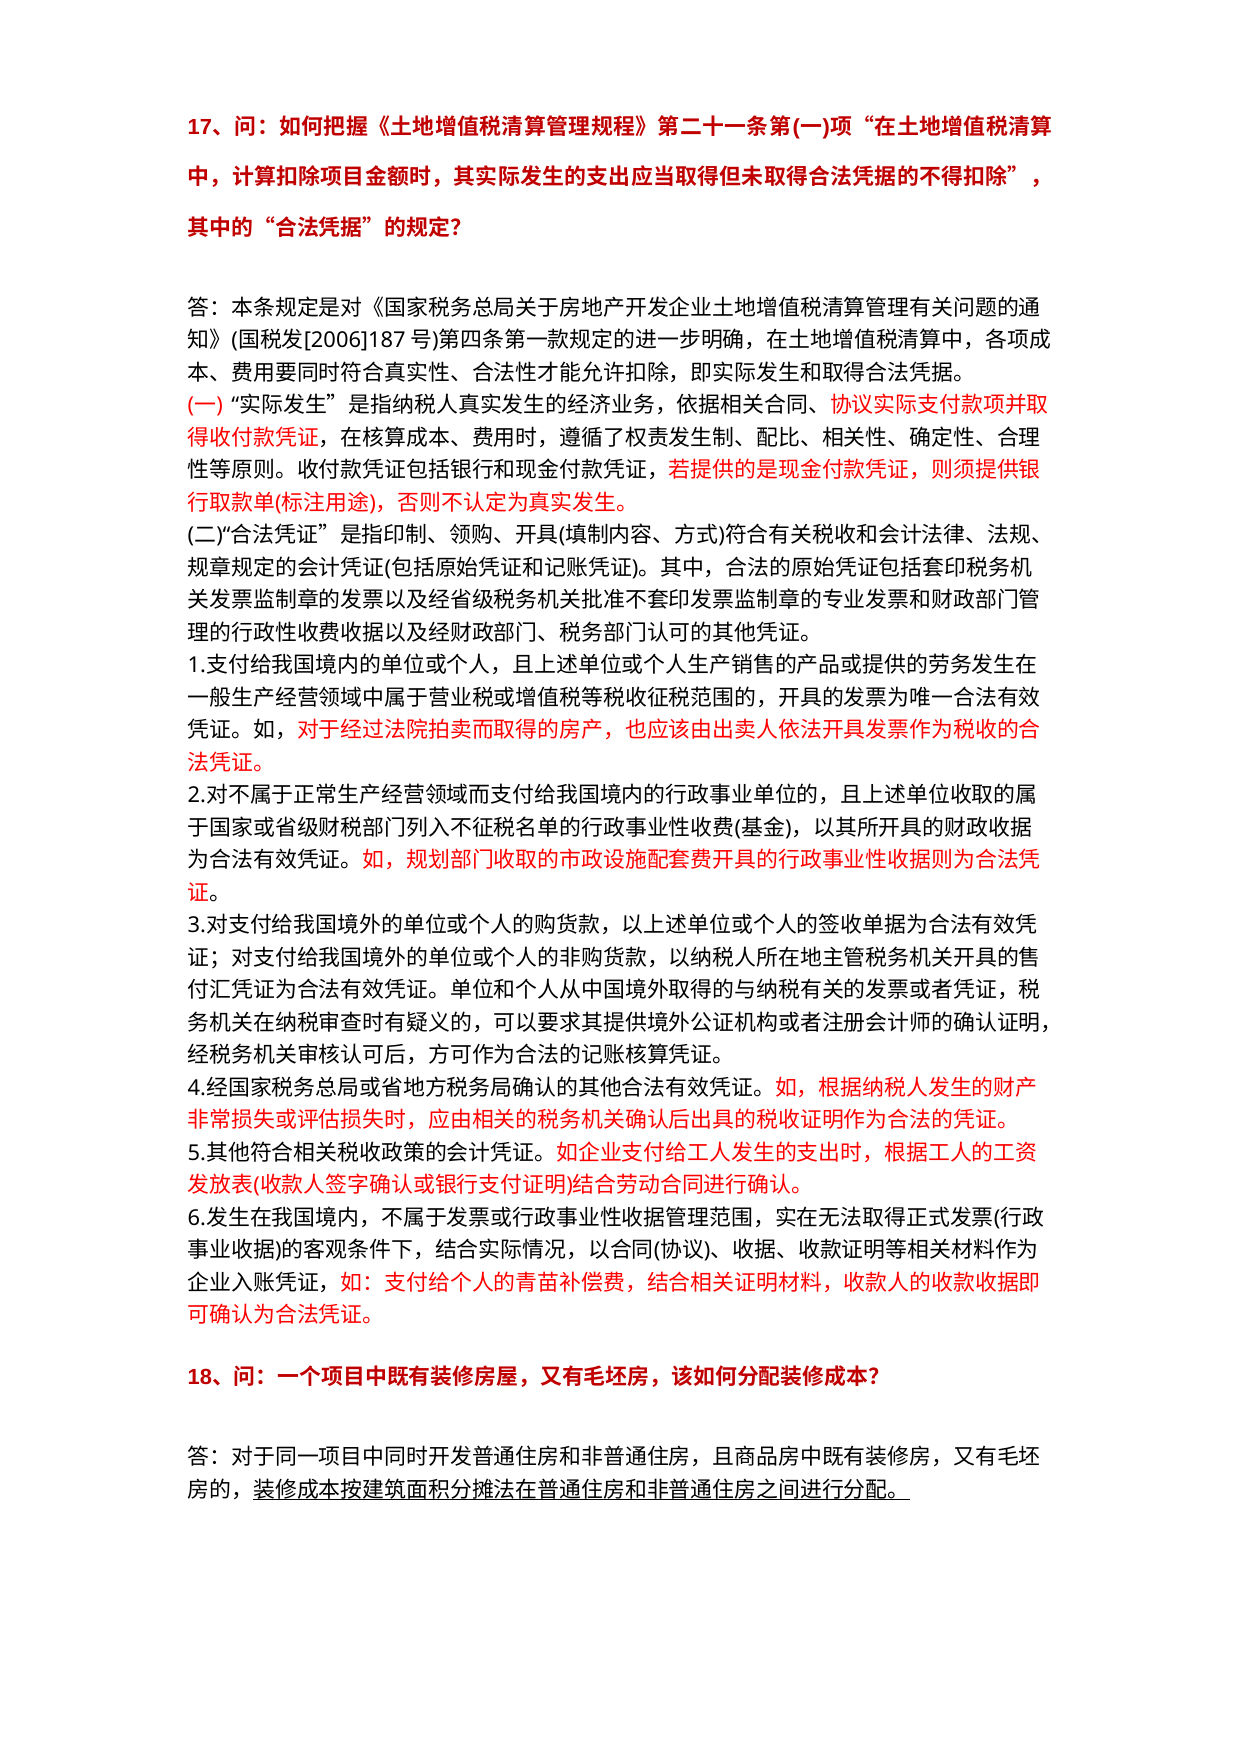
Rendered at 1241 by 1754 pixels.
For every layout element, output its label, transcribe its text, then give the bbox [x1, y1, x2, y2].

text 3.对支付给我国境外的单位或个人的购货款，以上述单位或个人的签收单据为合法有效凭证；对支付给我国境外的单位或个人的非购货款，以纳税人所在地主管税务机关开具的售付汇凭证为合法有效凭证。单位和个人从中国境外取得的与纳税有关的发票或者凭证，税务机关在纳税审查时有疑义的，可以要求其提供境外公证机构或者注册会计师的确认证明，经税务机关审核认可后，方可作为合法的记账核算凭证。 [187, 907, 1053, 1069]
text 答：对于同一项目中同时开发普通住房和非普通住房，且商品房中既有装修房，又有毛坯房的，装修成本按建筑面积分摊法在普通住房和非普通住房之间进行分配。 [187, 1439, 1053, 1504]
list (二)“合法凭证”是指印制、领购、开具(填制内容、方式)符合有关税收和会计法律、法规、规章规定的会计凭证(包括原始凭证和记账凭证)。其中，合法的原始凭证包括套印税务机关发票监制章的发票以及经省级税务机关批准不套印发票监制章的专业发票和财政部门管理的行政性收费收据以及经财政部门、税务部门认可的其他凭证。 [187, 517, 1053, 647]
subtitle 18、问：一个项目中既有装修房屋，又有毛坯房，该如何分配装修成本？ [187, 1358, 1053, 1391]
text 1.支付给我国境内的单位或个人，且上述单位或个人生产销售的产品或提供的劳务发生在一般生产经营领域中属于营业税或增值税等税收征税范围的，开具的发票为唯一合法有效凭证。如，对于经过法院拍卖而取得的房产，也应该由出卖人依法开具发票作为税收的合法凭证。 [187, 647, 1053, 777]
text 4.经国家税务总局或省地方税务局确认的其他合法有效凭证。如，根据纳税人发生的财产非常损失或评估损失时，应由相关的税务机关确认后出具的税收证明作为合法的凭证。 [187, 1069, 1053, 1134]
text 5.其他符合相关税收政策的会计凭证。如企业支付给工人发生的支出时，根据工人的工资发放表(收款人签字确认或银行支付证明)结合劳动合同进行确认。 [187, 1134, 1053, 1199]
text 2.对不属于正常生产经营领域而支付给我国境内的行政事业单位的，且上述单位收取的属于国家或省级财税部门列入不征税名单的行政事业性收费(基金)，以其所开具的财政收据为合法有效凭证。如，规划部门收取的市政设施配套费开具的行政事业性收据则为合法凭证。 [187, 777, 1053, 907]
text 答：本条规定是对《国家税务总局关于房地产开发企业土地增值税清算管理有关问题的通知》(国税发[2006]187号)第四条第一款规定的进一步明确，在土地增值税清算中，各项成本、费用要同时符合真实性、合法性才能允许扣除，即实际发生和取得合法凭据。 [187, 289, 1053, 387]
subtitle 17、问：如何把握《土地增值税清算管理规程》第二十一条第(一)项“在土地增值税清算中，计算扣除项目金额时，其实际发生的支出应当取得但未取得合法凭据的不得扣除”，其中的“合法凭据”的规定？ [187, 109, 1053, 242]
text 6.发生在我国境内，不属于发票或行政事业性收据管理范围，实在无法取得正式发票(行政事业收据)的客观条件下，结合实际情况，以合同(协议)、收据、收款证明等相关材料作为企业入账凭证，如：支付给个人的青苗补偿费，结合相关证明材料，收款人的收款收据即可确认为合法凭证。 [187, 1199, 1053, 1329]
list “实际发生”是指纳税人真实发生的经济业务，依据相关合同、协议实际支付款项并取得收付款凭证，在核算成本、费用时，遵循了权责发生制、配比、相关性、确定性、合理性等原则。收付款凭证包括银行和现金付款凭证，若提供的是现金付款凭证，则须提供银行取款单(标注用途)，否则不认定为真实发生。 [187, 387, 1053, 517]
